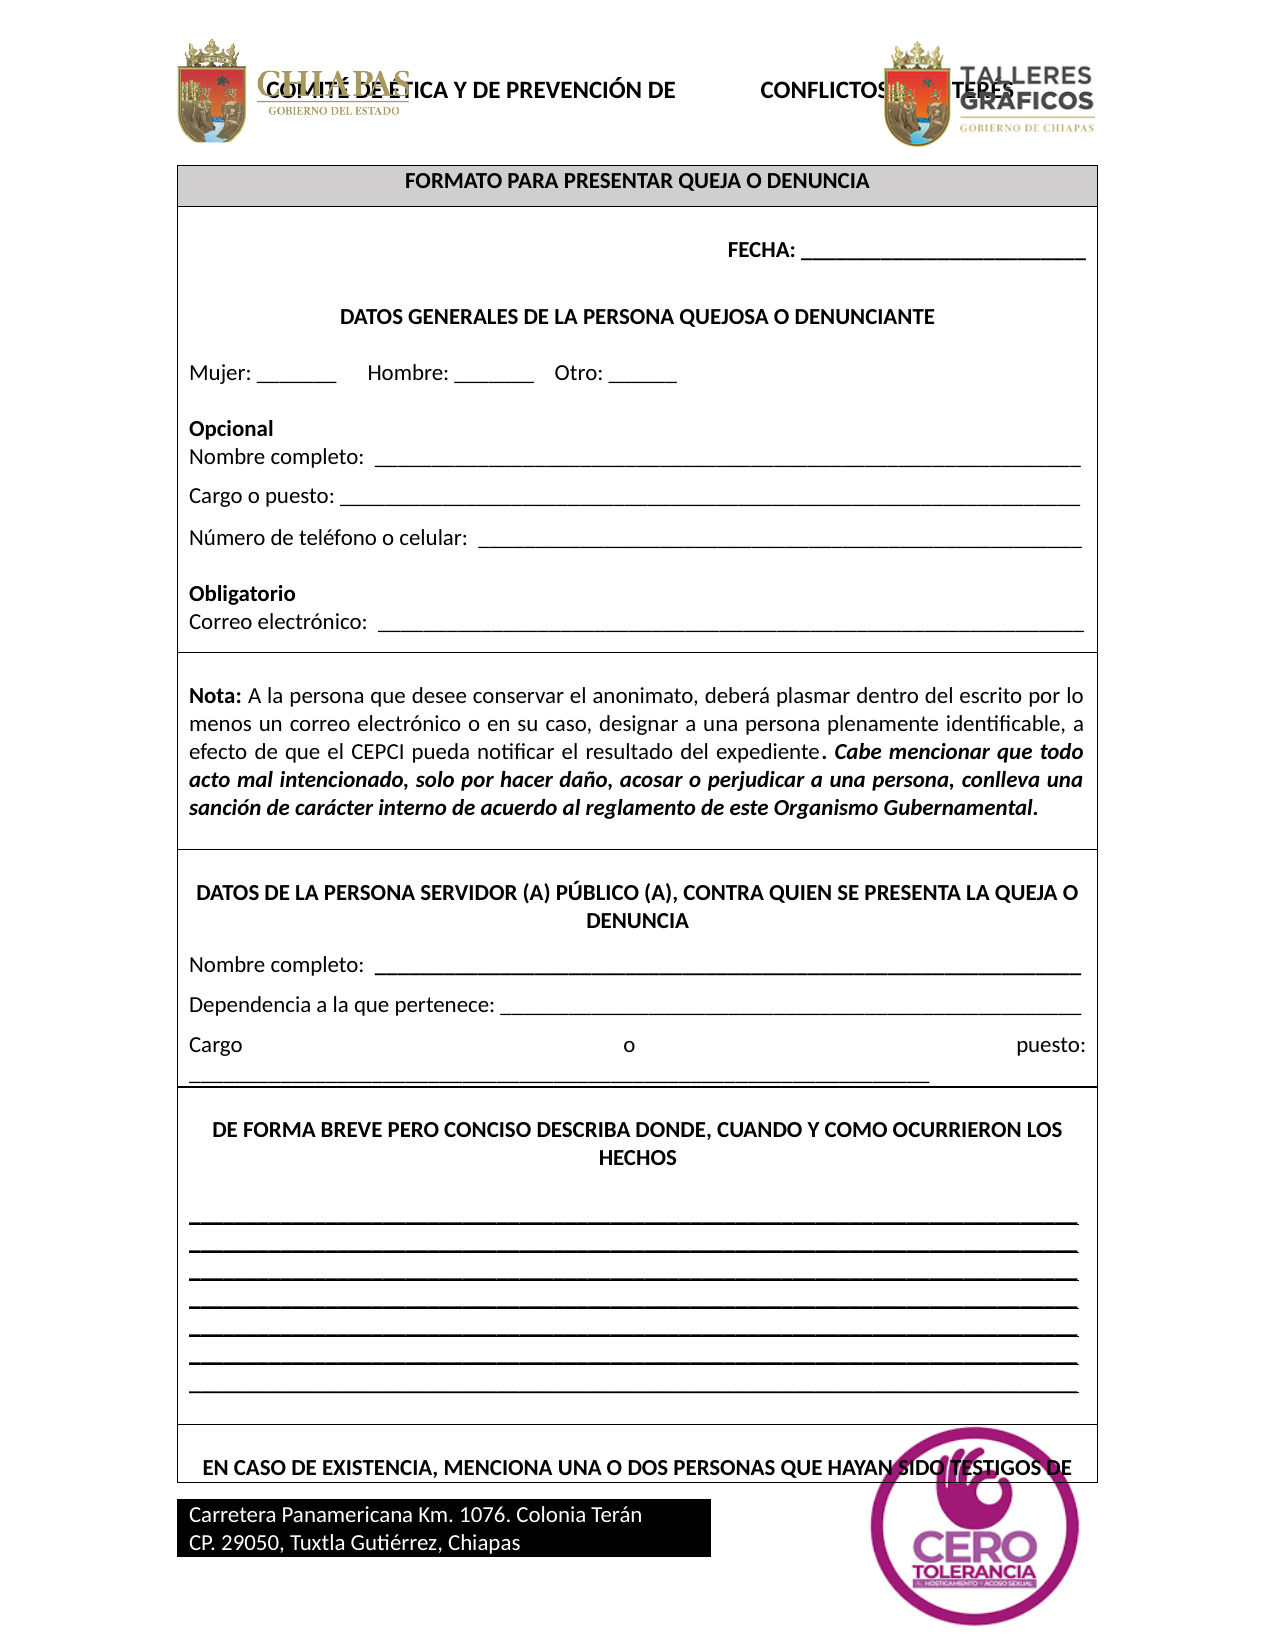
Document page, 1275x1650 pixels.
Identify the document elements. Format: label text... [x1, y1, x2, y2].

table_cell Nombre completo: ______________________________________________________________ [178, 443, 1097, 481]
picture [881, 40, 1099, 147]
picture [177, 38, 409, 143]
table_cell Nombre completo: ______________________________________________________________ [178, 950, 1097, 991]
table_cell DE FORMA BREVE PERO CONCISO DESCRIBA DONDE, CUANDO Y COMO OCURRIERON LOS HECHOS __________________________________________________________________________________________________________________________________________________________________________________________________________________________________________________________________________________________________________________________________________________________________________________________________________________________________________________________________________________________________________________________________________________________________ [178, 1088, 1097, 1424]
picture [773, 1418, 1177, 1635]
table_cell EN CASO DE EXISTENCIA, MENCIONA UNA O DOS PERSONAS QUE HAYAN SIDO TESTIGOS DE LOS HECHOS [178, 1425, 1097, 1482]
table_header FORMATO PARA PRESENTAR QUEJA O DENUNCIA [178, 166, 1097, 206]
table_cell Número de teléfono o celular: _____________________________________________________ Obligatorio [178, 523, 1097, 607]
table_cell DATOS DE LA PERSONA SERVIDOR (A) PÚBLICO (A), CONTRA QUIEN SE PRESENTA LA QUEJA O DENUNCIA [178, 850, 1097, 950]
table_cell Nota: A la persona que desee conservar el anonimato, deberá plasmar dentro del escrito por lo menos un correo electrónico o en su caso, designar a una persona plenamente identificable, a efecto de que el CEPCI pueda notificar el resultado del expediente. Cabe mencionar que todo acto mal intencionado, solo por hacer daño, acosar o perjudicar a una persona, conlleva una sanción de carácter interno de acuerdo al reglamento de este Organismo Gubernamental. [178, 653, 1097, 849]
table_cell Cargo o puesto: _________________________________________________________________ [178, 1030, 1097, 1086]
table_cell Dependencia a la que pertenece: ___________________________________________________ [178, 991, 1097, 1030]
table_cell DATOS GENERALES DE LA PERSONA QUEJOSA O DENUNCIANTE Mujer: _______ Hombre: _______ Otro: ______ Opcional [178, 274, 1097, 442]
table_cell Cargo o puesto: _________________________________________________________________ [178, 481, 1097, 523]
table_cell FECHA: _________________________ [178, 207, 1097, 274]
table_cell Correo electrónico: ______________________________________________________________ [178, 607, 1097, 652]
